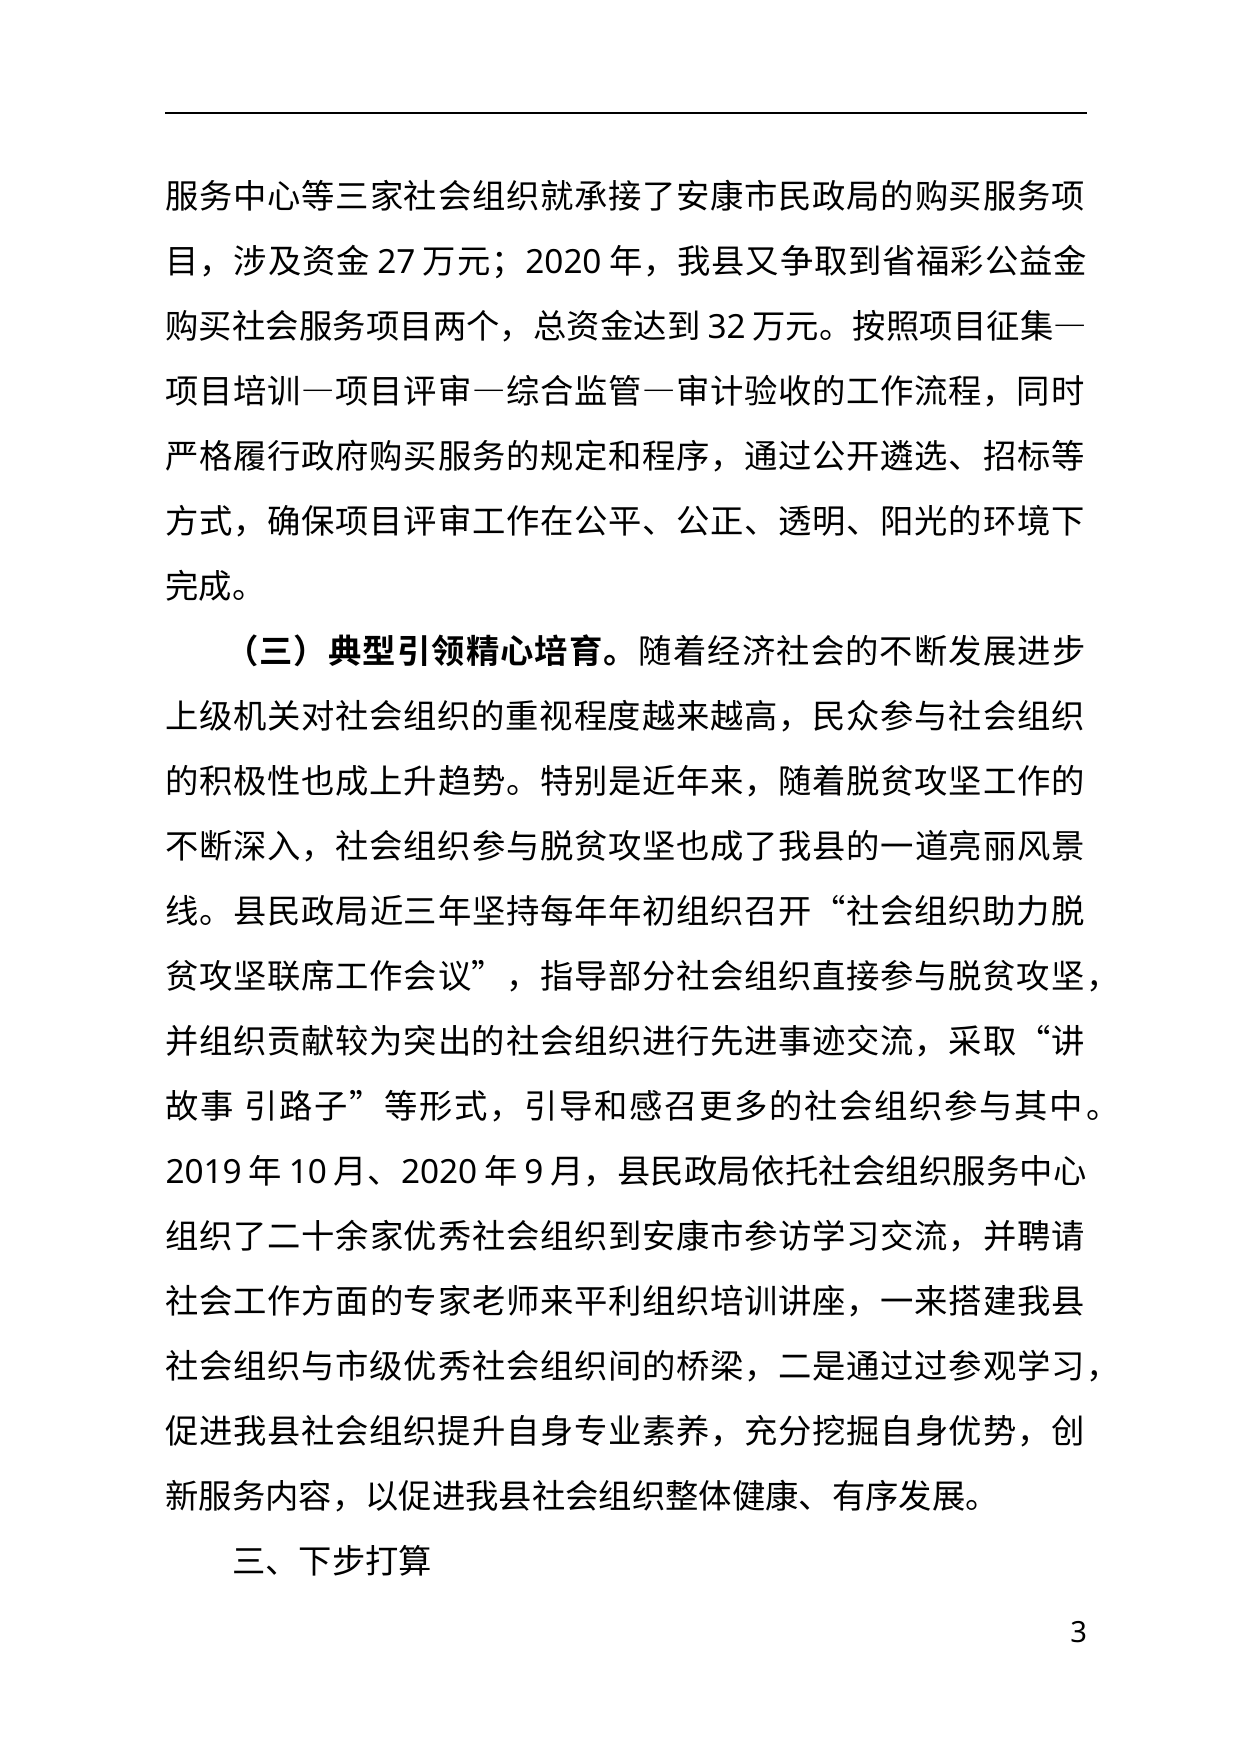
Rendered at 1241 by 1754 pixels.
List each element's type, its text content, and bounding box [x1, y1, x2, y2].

text 三、下步打算 [165, 1527, 1087, 1592]
text （三）典型引领精心培育。随着经济社会的不断发展进步，上级机关对社会组织的重视程度越来越高，民众参与社会组织的积极性也成上升趋势。特别是近年来，随着脱贫攻坚工作的不断深入，社会组织参与脱贫攻坚也成了我县的一道亮丽风景线。县民政局近三年坚持每年年初组织召开“社会组织助力脱贫攻坚联席工作会议”，指导部分社会组织直接参与脱贫攻坚，并组织贡献较为突出的社会组织进行先进事迹交流，采取“讲故事 引路子”等形式，引导和感召更多的社会组织参与其中。2019年10月、2020年9月，县民政局依托社会组织服务中心，组织了二十余家优秀社会组织到安康市参访学习交流，并聘请社会工作方面的专家老师来平利组织培训讲座，一来搭建我县社会组织与市级优秀社会组织间的桥梁，二是通过过参观学习，促进我县社会组织提升自身专业素养，充分挖掘自身优势，创新服务内容，以促进我县社会组织整体健康、有序发展。 [165, 617, 1087, 1527]
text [165, 162, 1087, 617]
